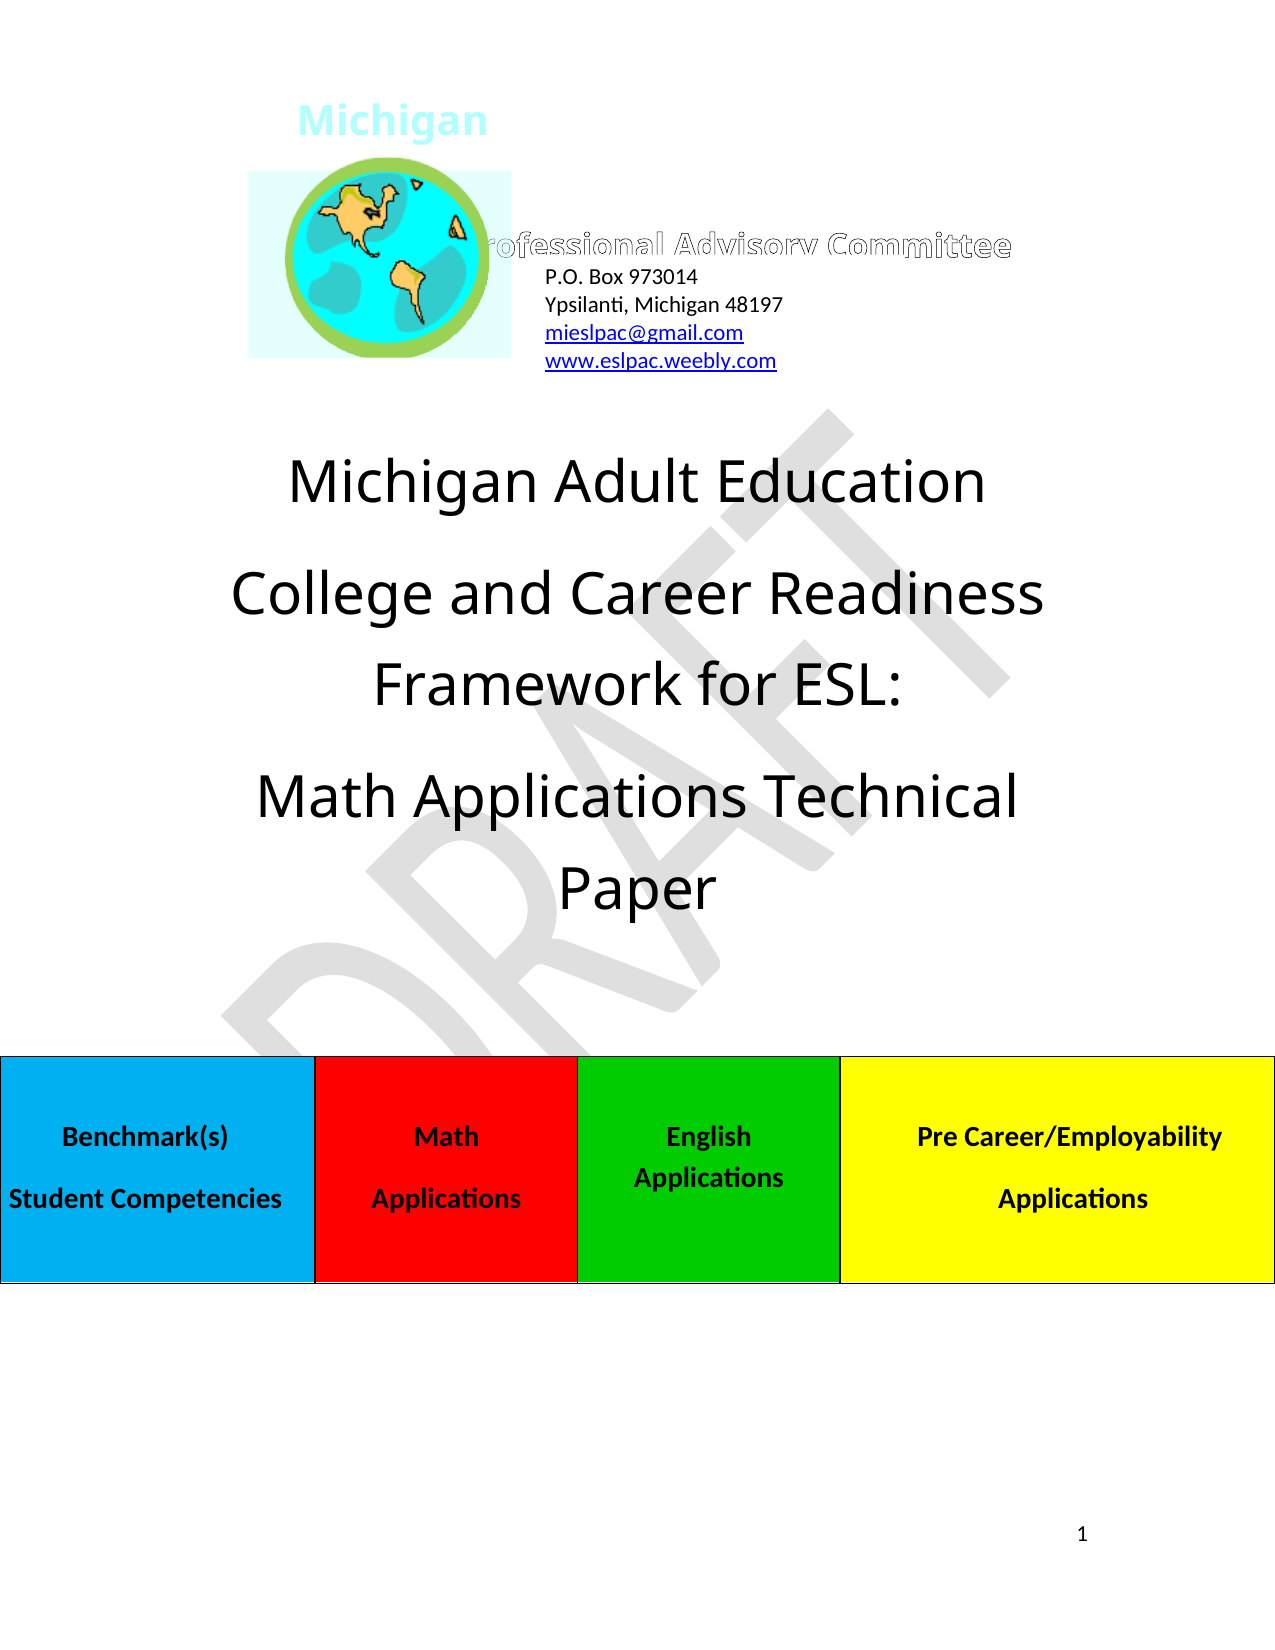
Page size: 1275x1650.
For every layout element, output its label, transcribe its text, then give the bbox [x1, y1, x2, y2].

text College and Career Readiness Framework for ESL: [187, 552, 1087, 723]
text Math Applications Technical Paper [187, 755, 1087, 926]
text Michigan Adult Education [187, 440, 1087, 519]
table_header Math Applications [316, 1057, 577, 1282]
table_header English Applications [578, 1057, 839, 1282]
table_header Pre Career/Employability Applications [841, 1057, 1274, 1282]
table_header Benchmark(s) Student Competencies [1, 1057, 314, 1282]
